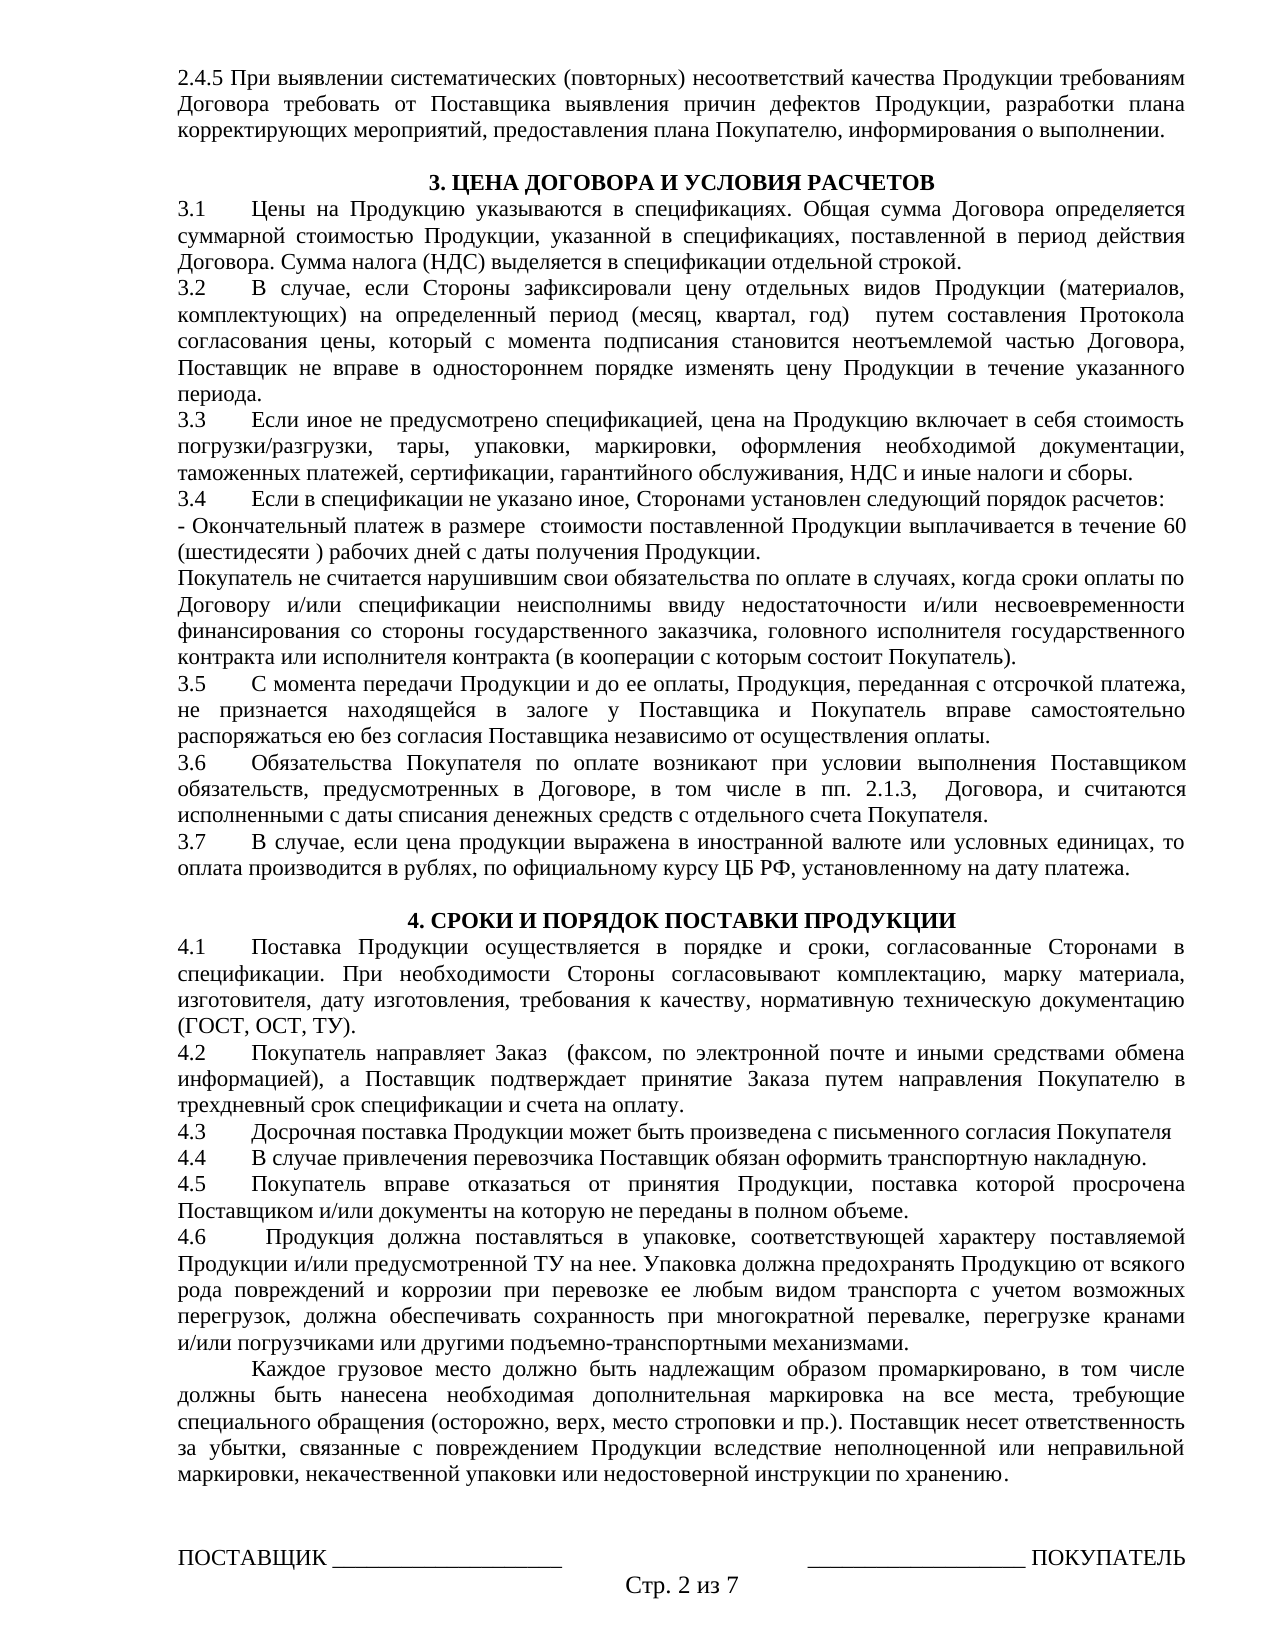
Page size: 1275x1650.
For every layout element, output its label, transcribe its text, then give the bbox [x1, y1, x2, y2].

list Покупатель вправе отказаться от принятия Продукции, поставка которой просрочена Поставщиком и/или документы на которую не переданы в полном объеме. [177, 1171, 1186, 1223]
text Покупатель не считается нарушившим свои обязательства по оплате в случаях, когда сроки оплаты по Договору и/или спецификации неисполнимы ввиду недостаточности и/или несвоевременности финансирования со стороны государственного заказчика, головного исполнителя государственного контракта или исполнителя контракта (в кооперации с которым состоит Покупатель). [177, 564, 1186, 670]
list С момента передачи Продукции и до ее оплаты, Продукция, переданная с отсрочкой платежа, не признается находящейся в залоге у Поставщика и Покупатель вправе самостоятельно распоряжаться ею без согласия Поставщика независимо от осуществления оплаты. [177, 670, 1186, 749]
list Если иное не предусмотрено спецификацией, цена на Продукцию включает в себя стоимость погрузки/разгрузки, тары, упаковки, маркировки, оформления необходимой документации, таможенных платежей, сертификации, гарантийного обслуживания, НДС и иные налоги и сборы. [177, 406, 1186, 485]
list Каждое грузовое место должно быть надлежащим образом промаркировано, в том числе должны быть нанесена необходимая дополнительная маркировка на все места, требующие специального обращения (осторожно, верх, место строповки и пр.). Поставщик несет ответственность за убытки, связанные с повреждением Продукции вследствие неполноценной или неправильной маркировки, некачественной упаковки или недостоверной инструкции по хранению. [177, 1355, 1186, 1487]
list 3. ЦЕНА ДОГОВОРА И УСЛОВИЯ РАСЧЕТОВ [177, 169, 1186, 195]
list Если в спецификации не указано иное, Сторонами установлен следующий порядок расчетов: [177, 485, 1186, 512]
list Продукция должна поставляться в упаковке, соответствующей характеру поставляемой Продукции и/или предусмотренной ТУ на нее. Упаковка должна предохранять Продукцию от всякого рода повреждений и коррозии при перевозке ее любым видом транспорта с учетом возможных перегрузок, должна обеспечивать сохранность при многократной перевалке, перегрузке кранами и/или погрузчиками или другими подъемно-транспортными механизмами. [177, 1223, 1186, 1355]
list Покупатель направляет Заказ (факсом, по электронной почте и иными средствами обмена информацией), а Поставщик подтверждает принятие Заказа путем направления Покупателю в трехдневный срок спецификации и счета на оплату. [177, 1039, 1186, 1118]
list 2.4.5 При выявлении систематических (повторных) несоответствий качества Продукции требованиям Договора требовать от Поставщика выявления причин дефектов Продукции, разработки плана корректирующих мероприятий, предоставления плана Покупателю, информирования о выполнении. [177, 64, 1186, 143]
text - Окончательный платеж в размере стоимости поставленной Продукции выплачивается в течение 60 (шестидесяти ) рабочих дней с даты получения Продукции. [177, 512, 1186, 564]
list Досрочная поставка Продукции может быть произведена с письменного согласия Покупателя [177, 1118, 1186, 1144]
list Поставка Продукции осуществляется в порядке и сроки, согласованные Сторонами в спецификации. При необходимости Стороны согласовывают комплектацию, марку материала, изготовителя, дату изготовления, требования к качеству, нормативную техническую документацию (ГОСТ, ОСТ, ТУ). [177, 933, 1186, 1039]
list В случае привлечения перевозчика Поставщик обязан оформить транспортную накладную. [177, 1144, 1186, 1171]
list Обязательства Покупателя по оплате возникают при условии выполнения Поставщиком обязательств, предусмотренных в Договоре, в том числе в пп. 2.1.3, Договора, и считаются исполненными с даты списания денежных средств с отдельного счета Покупателя. [177, 749, 1186, 828]
list В случае, если цена продукции выражена в иностранной валюте или условных единицах, то оплата производится в рублях, по официальному курсу ЦБ РФ, установленному на дату платежа. [177, 828, 1186, 881]
list 4. СРОКИ И ПОРЯДОК ПОСТАВКИ ПРОДУКЦИИ [177, 907, 1186, 933]
list Цены на Продукцию указываются в спецификациях. Общая сумма Договора определяется суммарной стоимостью Продукции, указанной в спецификациях, поставленной в период действия Договора. Сумма налога (НДС) выделяется в спецификации отдельной строкой. [177, 195, 1186, 274]
list В случае, если Стороны зафиксировали цену отдельных видов Продукции (материалов, комплектующих) на определенный период (месяц, квартал, год) путем составления Протокола согласования цены, который с момента подписания становится неотъемлемой частью Договора, Поставщик не вправе в одностороннем порядке изменять цену Продукции в течение указанного периода. [177, 274, 1186, 406]
